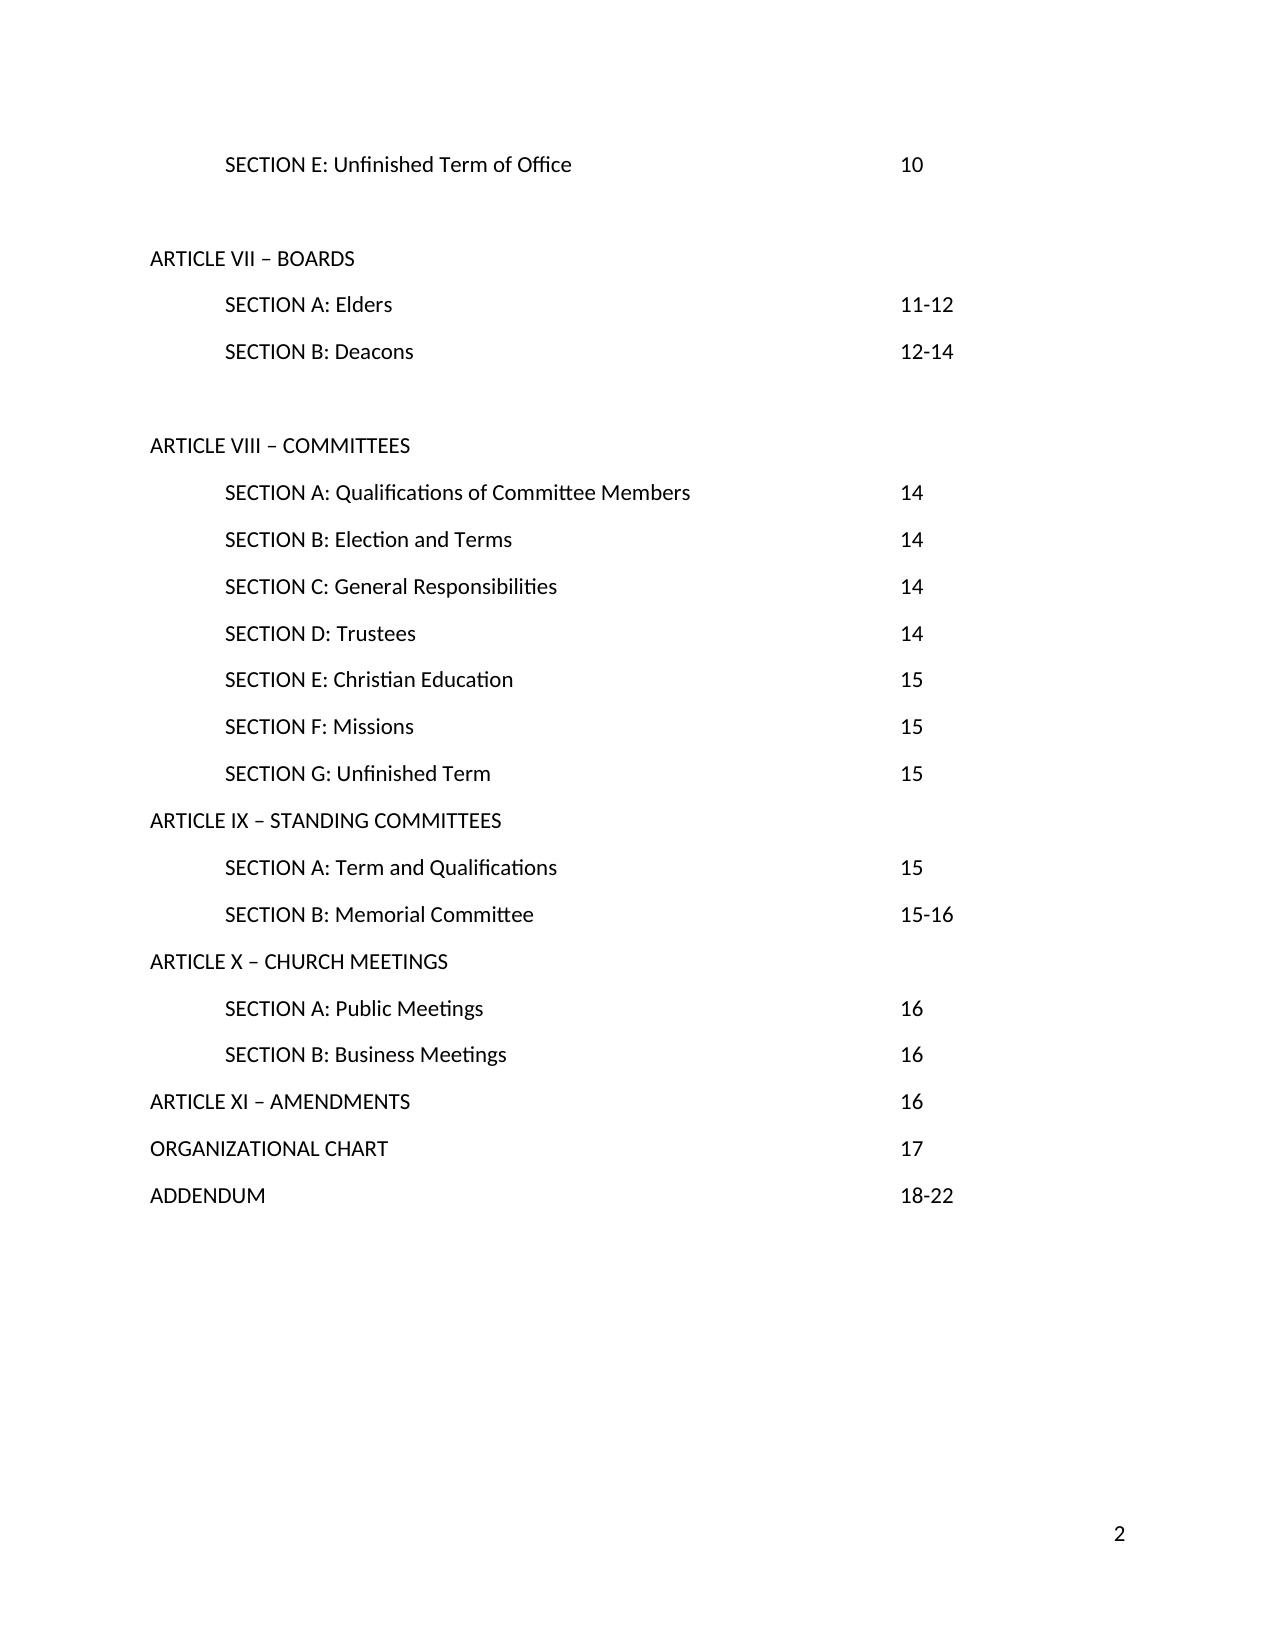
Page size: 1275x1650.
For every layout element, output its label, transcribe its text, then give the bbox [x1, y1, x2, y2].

text SECTION E: Unfinished Term of Office 10 [225, 150, 1125, 178]
text SECTION A: Public Meetings 16 [150, 994, 1125, 1022]
text SECTION C: General Responsibilities 14 [150, 572, 1125, 600]
text ARTICLE IX – STANDING COMMITTEES [150, 806, 1125, 834]
text ARTICLE XI – AMENDMENTS 16 [150, 1087, 1125, 1116]
text SECTION B: Election and Terms 14 [150, 525, 1125, 553]
text SECTION F: Missions 15 [150, 712, 1125, 741]
text ORGANIZATIONAL CHART 17 [150, 1134, 1125, 1162]
text SECTION A: Term and Qualifications 15 [150, 853, 1125, 881]
text SECTION A: Elders 11-12 [150, 291, 1125, 319]
text SECTION B: Memorial Committee 15-16 [150, 900, 1125, 928]
text SECTION B: Deacons 12-14 [150, 337, 1125, 366]
text ARTICLE VII – BOARDS [150, 244, 1125, 272]
text ADDENDUM 18-22 [150, 1181, 1125, 1209]
text SECTION A: Qualifications of Committee Members 14 [150, 478, 1125, 506]
text SECTION B: Business Meetings 16 [150, 1041, 1125, 1069]
text SECTION G: Unfinished Term 15 [150, 759, 1125, 787]
text ARTICLE VIII – COMMITTEES [150, 431, 1125, 459]
text SECTION D: Trustees 14 [150, 619, 1125, 647]
text ARTICLE X – CHURCH MEETINGS [150, 947, 1125, 975]
text SECTION E: Christian Education 15 [150, 666, 1125, 694]
